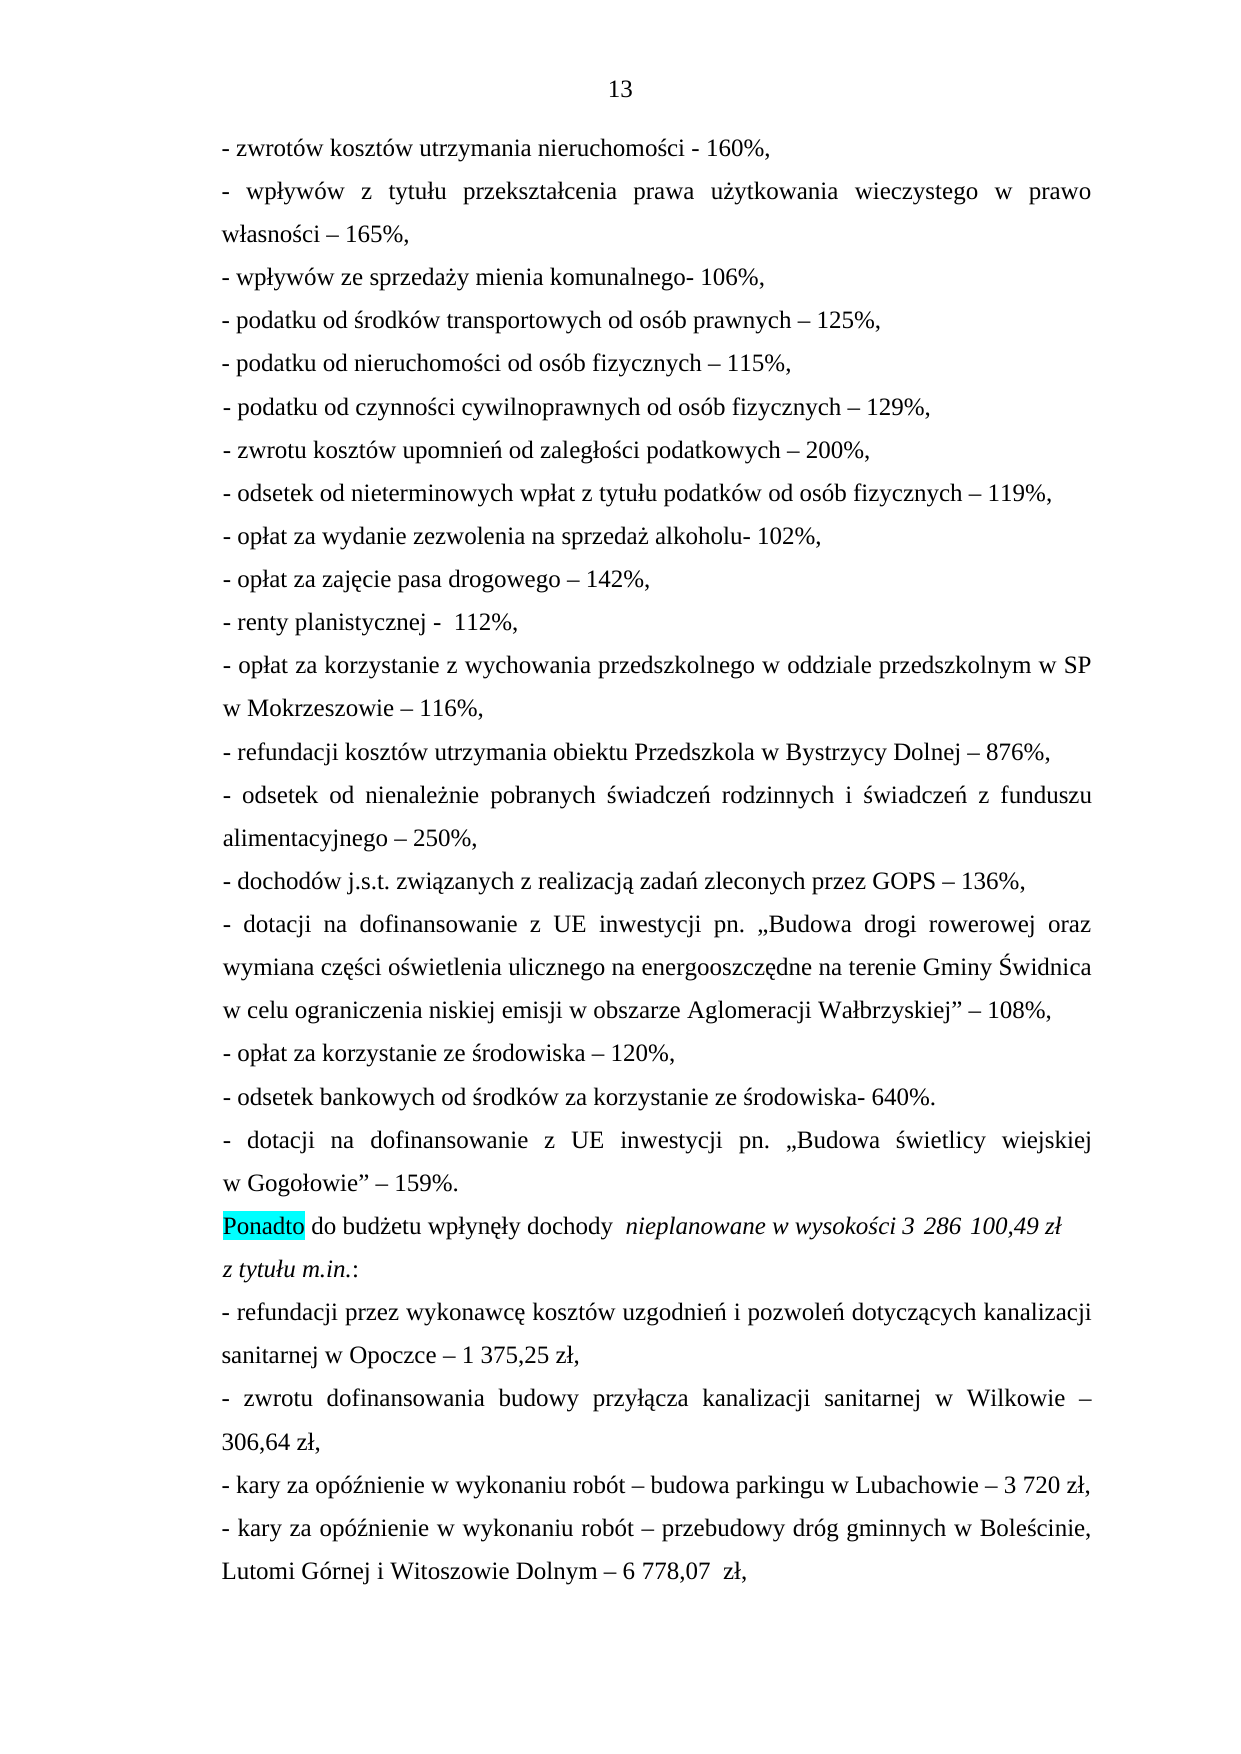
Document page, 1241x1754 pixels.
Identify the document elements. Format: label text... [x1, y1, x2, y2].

text - wpływów z tytułu przekształcenia prawa użytkowania wieczystego w prawo własności – 165%, [221, 176, 1092, 248]
text - opłat za korzystanie ze środowiska – 120%, [223, 1038, 1092, 1067]
text - wpływów ze sprzedaży mienia komunalnego- 106%, [221, 262, 1092, 291]
text - zwrotu dofinansowania budowy przyłącza kanalizacji sanitarnej w Wilkowie – 306,64 zł, [221, 1383, 1092, 1455]
text - opłat za zajęcie pasa drogowego – 142%, [223, 564, 1092, 593]
text - podatku od środków transportowych od osób prawnych – 125%, [221, 305, 1092, 334]
text - zwrotów kosztów utrzymania nieruchomości - 160%, [221, 133, 1092, 162]
text - dochodów j.s.t. związanych z realizacją zadań zleconych przez GOPS – 136%, [223, 866, 1092, 895]
text - podatku od nieruchomości od osób fizycznych – 115%, [221, 348, 1092, 377]
text - dotacji na dofinansowanie z UE inwestycji pn. „Budowa drogi rowerowej oraz wymiana części oświetlenia ulicznego na energooszczędne na terenie Gminy Świdnica w celu ograniczenia niskiej emisji w obszarze Aglomeracji Wałbrzyskiej” – 108%, [223, 909, 1092, 1024]
text - zwrotu kosztów upomnień od zaległości podatkowych – 200%, [223, 435, 1092, 463]
text - odsetek bankowych od środków za korzystanie ze środowiska- 640%. [223, 1082, 1092, 1110]
text - renty planistycznej - 112%, [223, 607, 1092, 636]
text - opłat za wydanie zezwolenia na sprzedaż alkoholu- 102%, [223, 521, 1092, 550]
text Ponadto do budżetu wpłynęły dochody nieplanowane w wysokości 3 286 100,49 zł [305, 1211, 1092, 1240]
text - dotacji na dofinansowanie z UE inwestycji pn. „Budowa świetlicy wiejskiej w Gogołowie” – 159%. [223, 1125, 1092, 1197]
text - kary za opóźnienie w wykonaniu robót – budowa parkingu w Lubachowie – 3 720 zł, [221, 1470, 1092, 1498]
text - odsetek od nienależnie pobranych świadczeń rodzinnych i świadczeń z funduszu alimentacyjnego – 250%, [223, 780, 1092, 852]
text - refundacji przez wykonawcę kosztów uzgodnień i pozwoleń dotyczących kanalizacji sanitarnej w Opoczce – 1 375,25 zł, [221, 1297, 1092, 1369]
text - refundacji kosztów utrzymania obiektu Przedszkola w Bystrzycy Dolnej – 876%, [223, 737, 1092, 765]
text z tytułu m.in.: [223, 1254, 1092, 1283]
text - podatku od czynności cywilnoprawnych od osób fizycznych – 129%, [223, 392, 1092, 420]
text - odsetek od nieterminowych wpłat z tytułu podatków od osób fizycznych – 119%, [223, 478, 1092, 507]
text - opłat za korzystanie z wychowania przedszkolnego w oddziale przedszkolnym w SP w Mokrzeszowie – 116%, [223, 650, 1092, 722]
text - kary za opóźnienie w wykonaniu robót – przebudowy dróg gminnych w Boleścinie, Lutomi Górnej i Witoszowie Dolnym – 6 778,07 zł, [221, 1513, 1092, 1585]
